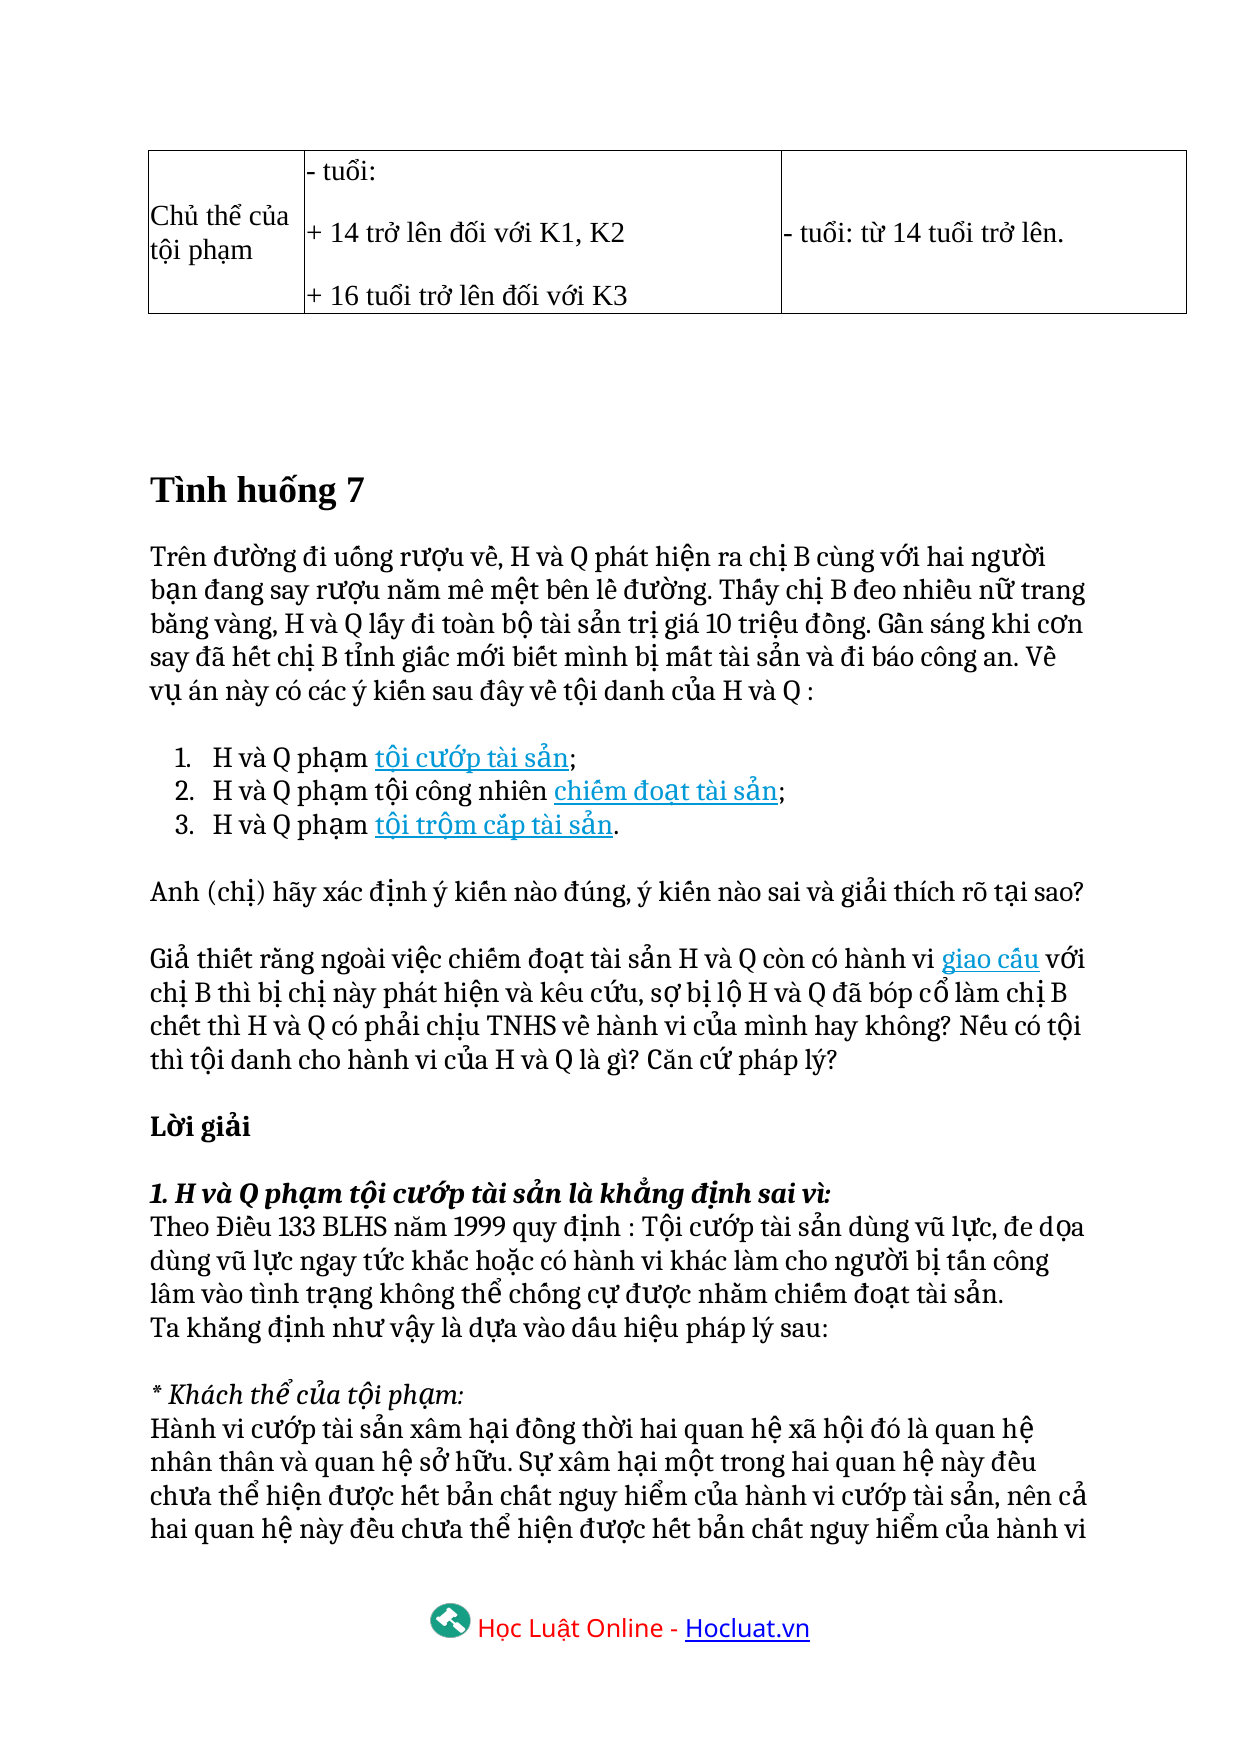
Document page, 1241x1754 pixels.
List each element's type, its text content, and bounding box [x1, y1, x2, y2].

text Giả thiết rằng ngoài việc chiếm đoạt tài sản H và Q còn có hành vi giao cấu với chị B thì bị chị này phát hiện và kêu cứu, sợ bị lộ H và Q đã bóp cổ làm chị B chết thì H và Q có phải chịu TNHS về hành vi của mình hay không? Nếu có tội thì tội danh cho hành vi của H và Q là gì? Căn cứ pháp lý? [150, 942, 1090, 1076]
table_cell - tuổi: từ 14 tuổi trở lên. [782, 151, 1186, 313]
text Trên đường đi uống rượu về, H và Q phát hiện ra chị B cùng với hai người bạn đang say rượu nằm mê mệt bên lề đường. Thấy chị B đeo nhiều nữ trang bằng vàng, H và Q lấy đi toàn bộ tài sản trị giá 10 triệu đồng. Gần sáng khi cơn say đã hết chị B tỉnh giấc mới biết mình bị mất tài sản và đi báo công an. Về vụ án này có các ý kiến sau đây về tội danh của H và Q : [150, 540, 1090, 707]
list H và Q phạm tội trộm cắp tài sản. [175, 808, 1090, 842]
text 1. H và Q phạm tội cướp tài sản là khẳng định sai vì: [150, 1177, 1090, 1211]
table_cell - tuổi: + 14 trở lên đối với K1, K2 + 16 tuổi trở lên đối với K3 [305, 151, 781, 313]
table_cell Chủ thể của tội phạm [149, 151, 304, 313]
text Theo Điều 133 BLHS năm 1999 quy định : Tội cướp tài sản dùng vũ lực, đe dọa dùng vũ lực ngay tức khắc hoặc có hành vi khác làm cho người bị tấn công lâm vào tình trạng không thể chống cự được nhằm chiếm đoạt tài sản. [150, 1211, 1090, 1311]
picture [430, 1603, 471, 1638]
list H và Q phạm tội công nhiên chiếm đoạt tài sản; [175, 774, 1090, 808]
text Anh (chị) hãy xác định ý kiến nào đúng, ý kiến nào sai và giải thích rõ tại sao? [150, 875, 1090, 909]
list H và Q phạm tội cướp tài sản; [175, 741, 1090, 774]
subtitle Tình huống 7 [150, 467, 1090, 511]
text * Khách thể của tội phạm: [150, 1378, 1090, 1412]
text Ta khắng định như vậy là dựa vào dấu hiệu pháp lý sau: [150, 1311, 1090, 1345]
text Lời giải [150, 1110, 1090, 1143]
